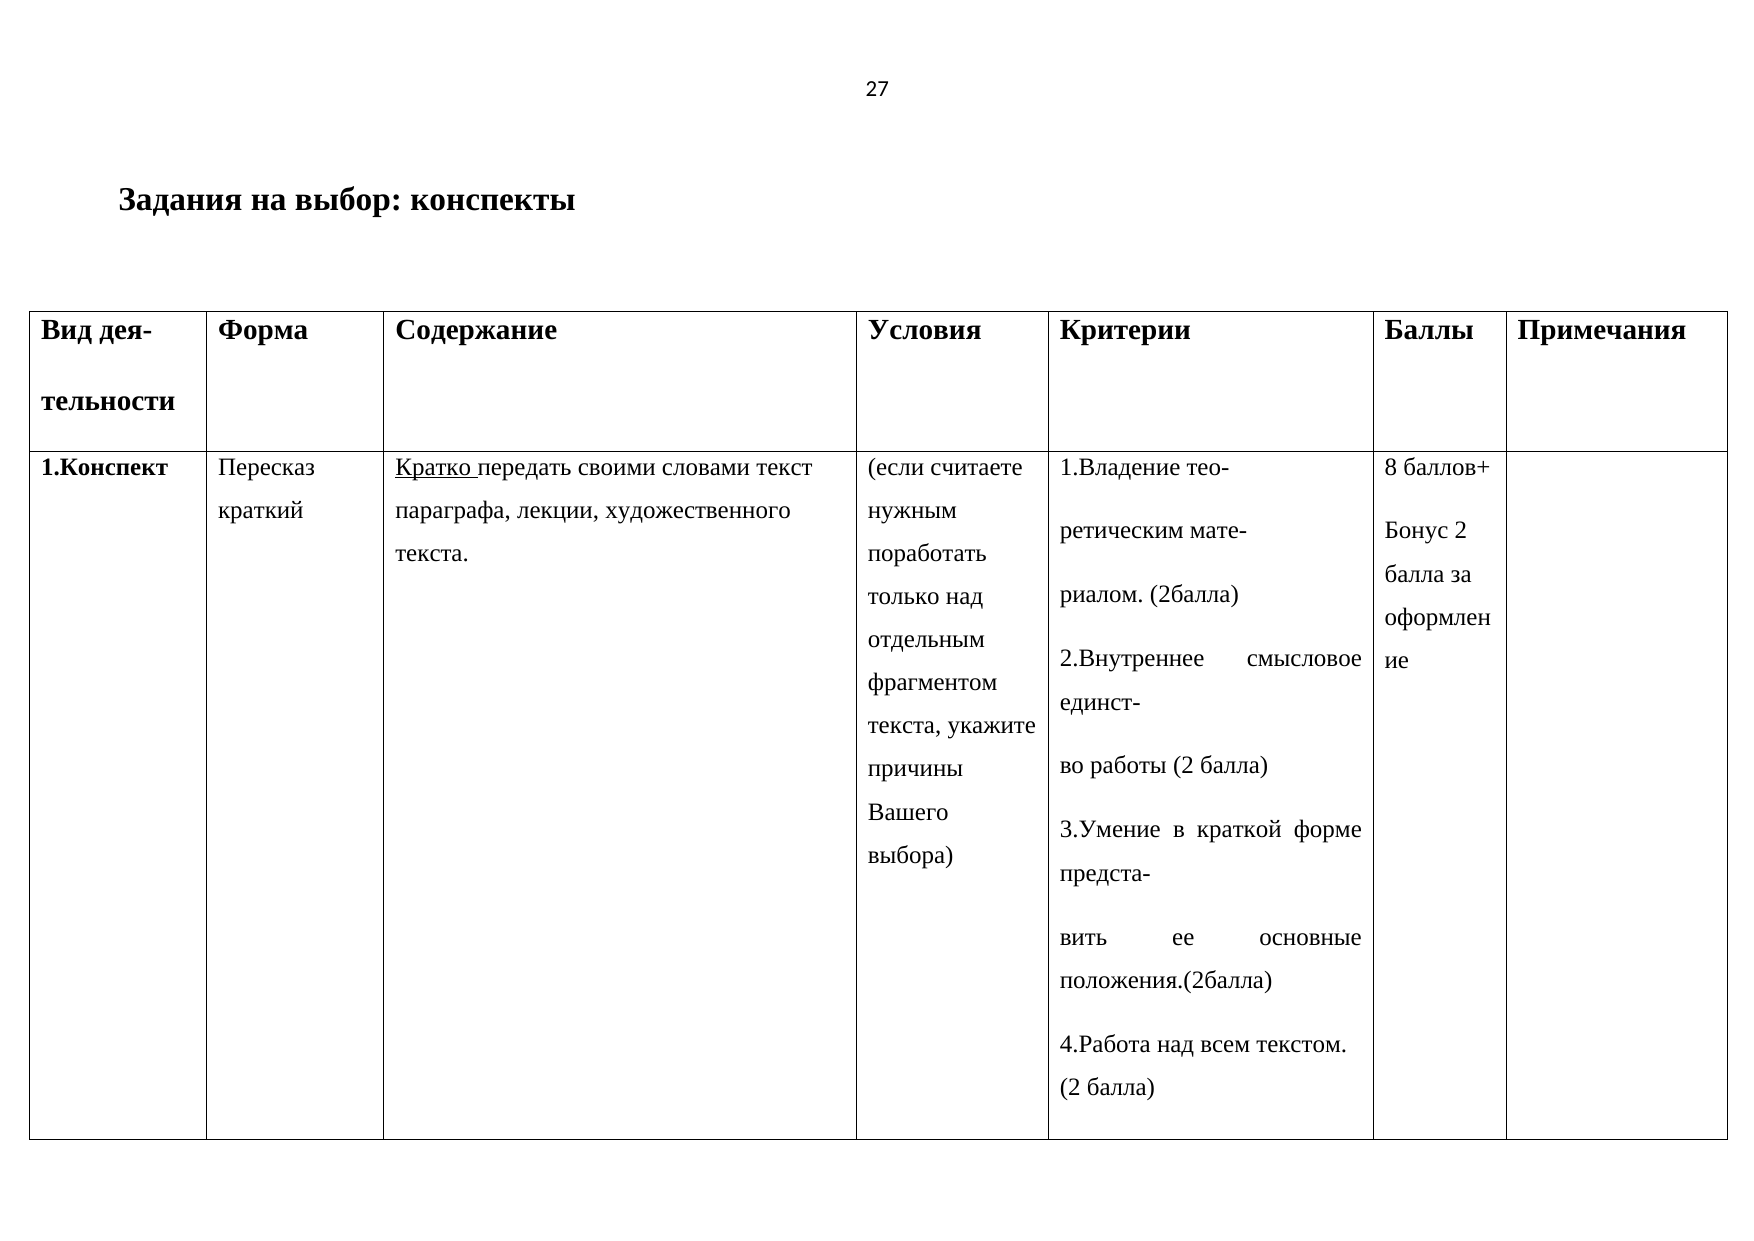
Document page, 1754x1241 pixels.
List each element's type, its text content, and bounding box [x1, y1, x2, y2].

table_cell 8 баллов+ Бонус 2 балла за оформление [1374, 452, 1506, 1139]
table_cell Кратко передать своими словами текст параграфа, лекции, художественного текста. [384, 452, 856, 1139]
table_header Содержание [384, 312, 856, 451]
table_header Критерии [1049, 312, 1373, 451]
table_cell (если считаете нужным поработать только над отдельным фрагментом текста, укажите причины Вашего выбора) [857, 452, 1048, 1139]
table_header Условия [857, 312, 1048, 451]
table_header Вид дея- тельности [30, 312, 206, 451]
table_cell 1.Конспект [30, 452, 206, 1139]
table_cell 1.Владение тео- ретическим мате- риалом. (2балла) 2.Внутреннее смысловое единст- во работы (2 балла) 3.Умение в краткой форме предста- вить ее основные положения.(2балла) 4.Работа над всем текстом.(2 балла) [1049, 452, 1373, 1139]
table_header Баллы [1374, 312, 1506, 451]
table_cell Пересказ краткий [207, 452, 383, 1139]
text Задания на выбор: конспекты [118, 179, 1636, 218]
table_header Форма [207, 312, 383, 451]
table_header Примечания [1507, 312, 1727, 451]
table_cell [1507, 452, 1727, 1139]
